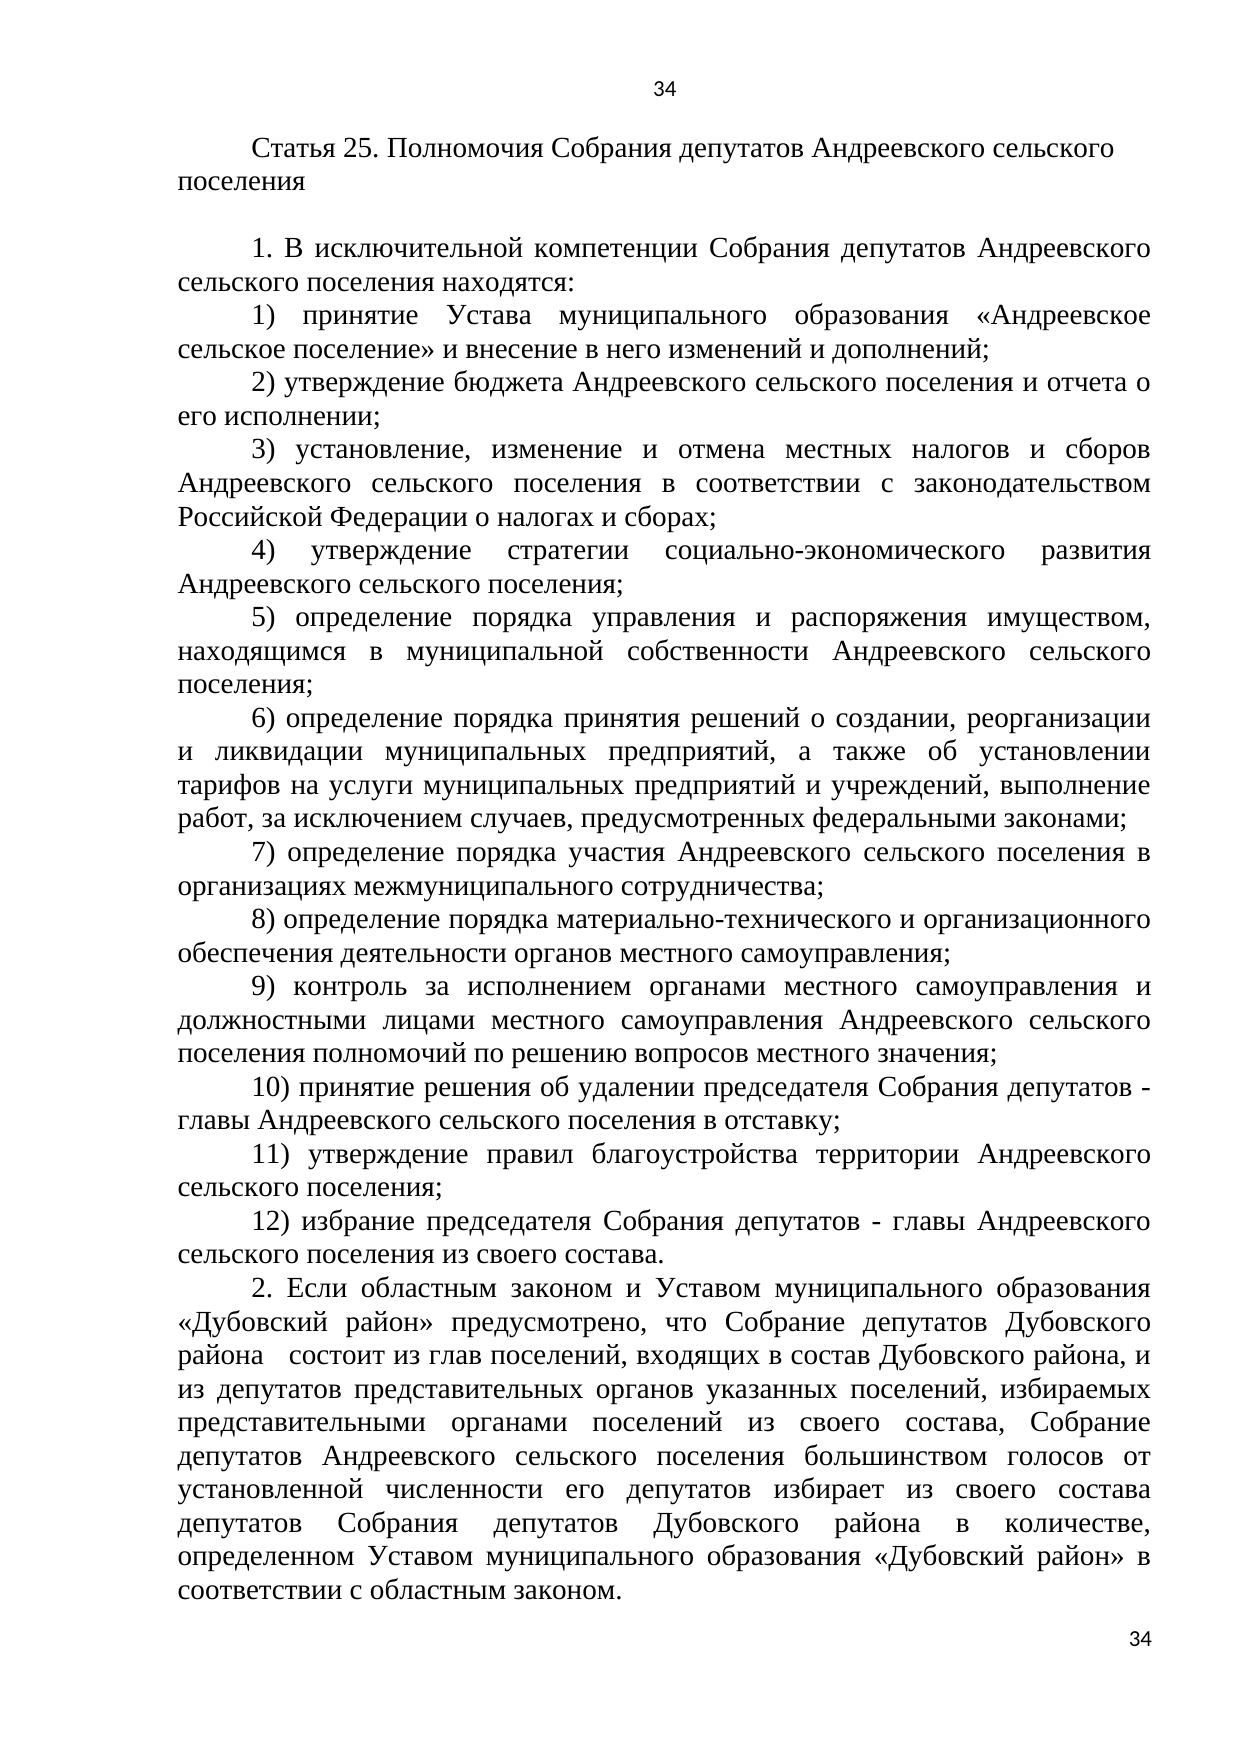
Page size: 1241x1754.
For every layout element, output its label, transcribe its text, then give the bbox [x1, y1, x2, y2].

text 1) принятие Устава муниципального образования «Андреевское сельское поселение» и внесение в него изменений и дополнений; [177, 297, 1152, 364]
text Статья 25. Полномочия Собрания депутатов Андреевского сельского поселения [177, 130, 1152, 197]
text 2) утверждение бюджета Андреевского сельского поселения и отчета о его исполнении; [177, 364, 1152, 432]
text 6) определение порядка принятия решений о создании, реорганизации и ликвидации муниципальных предприятий, а также об установлении тарифов на услуги муниципальных предприятий и учреждений, выполнение работ, за исключением случаев, предусмотренных федеральными законами; [177, 700, 1152, 834]
text 9) контроль за исполнением органами местного самоуправления и должностными лицами местного самоуправления Андреевского сельского поселения полномочий по решению вопросов местного значения; [177, 968, 1152, 1069]
text 3) установление, изменение и отмена местных налогов и сборов Андреевского сельского поселения в соответствии с законодательством Российской Федерации о налогах и сборах; [177, 432, 1152, 532]
text 2. Если областным законом и Уставом муниципального образования «Дубовский район» предусмотрено, что Собрание депутатов Дубовского района состоит из глав поселений, входящих в состав Дубовского района, и из депутатов представительных органов указанных поселений, избираемых представительными органами поселений из своего состава, Собрание депутатов Андреевского сельского поселения большинством голосов от установленной численности его депутатов избирает из своего состава депутатов Собрания депутатов Дубовского района в количестве, определенном Уставом муниципального образования «Дубовский район» в соответствии с областным законом. [177, 1270, 1152, 1606]
text 4) утверждение стратегии социально-экономического развития Андреевского сельского поселения; [177, 532, 1152, 599]
text 7) определение порядка участия Андреевского сельского поселения в организациях межмуниципального сотрудничества; [177, 834, 1152, 901]
text 1. В исключительной компетенции Собрания депутатов Андреевского сельского поселения находятся: [177, 230, 1152, 297]
text 10) принятие решения об удалении председателя Собрания депутатов - главы Андреевского сельского поселения в отставку; [177, 1069, 1152, 1136]
text 5) определение порядка управления и распоряжения имуществом, находящимся в муниципальной собственности Андреевского сельского поселения; [177, 599, 1152, 700]
text 11) утверждение правил благоустройства территории Андреевского сельского поселения; [177, 1136, 1152, 1203]
text 12) избрание председателя Собрания депутатов - главы Андреевского сельского поселения из своего состава. [177, 1203, 1152, 1270]
text 8) определение порядка материально-технического и организационного обеспечения деятельности органов местного самоуправления; [177, 901, 1152, 968]
